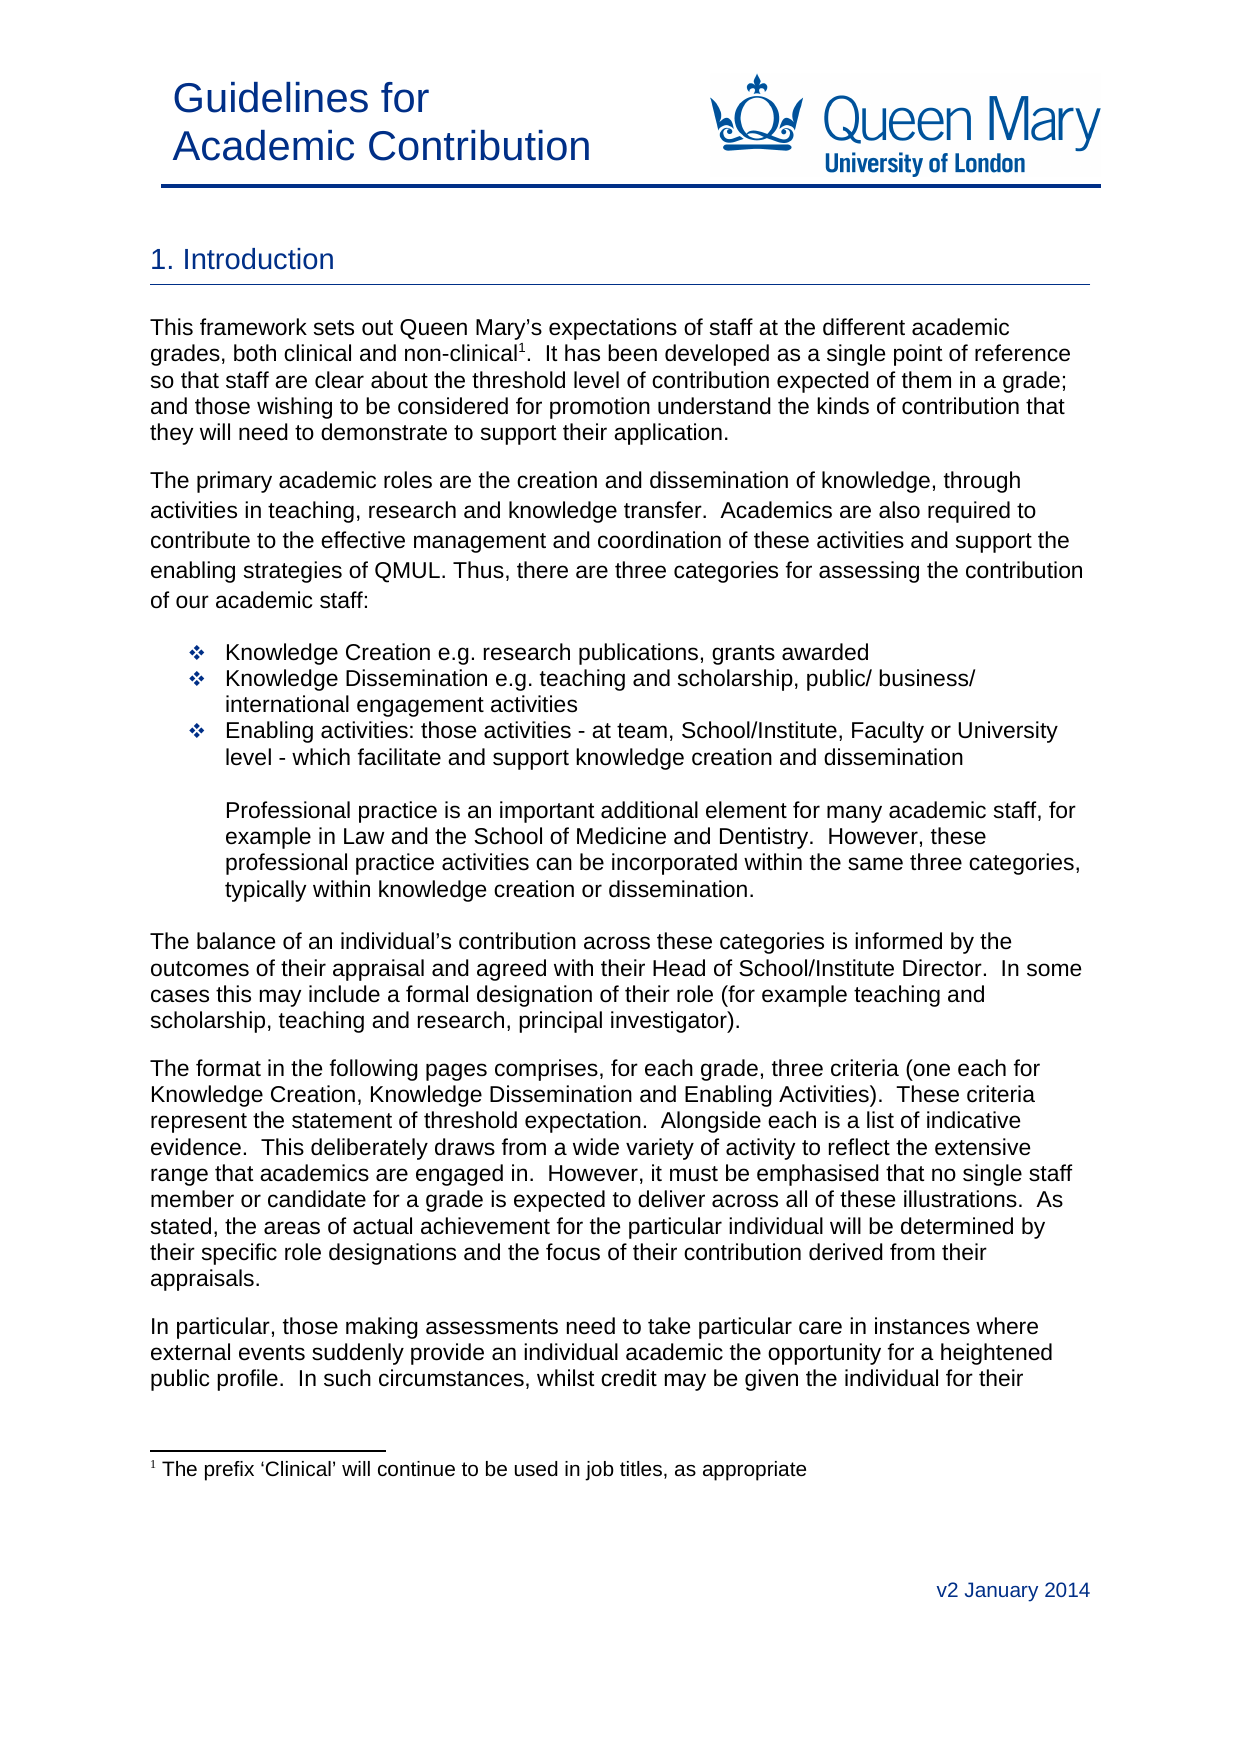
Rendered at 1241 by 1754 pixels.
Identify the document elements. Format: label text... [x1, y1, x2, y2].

text The format in the following pages comprises, for each grade, three criteria (one each for Knowledge Creation, Knowledge Dissemination and Enabling Activities). These criteria represent the statement of threshold expectation. Alongside each is a list of indicative evidence. This deliberately draws from a wide variety of activity to reflect the extensive range that academics are engaged in. However, it must be emphasised that no single staff member or candidate for a grade is expected to deliver across all of these illustrations. As stated, the areas of actual achievement for the particular individual will be determined by their specific role designations and the focus of their contribution derived from their appraisals. [150, 1054, 1090, 1292]
text This framework sets out Queen Mary’s expectations of staff at the different academic grades, both clinical and non-clinical. It has been developed as a single point of reference so that staff are clear about the threshold level of contribution expected of them in a grade; and those wishing to be considered for promotion understand the kinds of contribution that they will need to demonstrate to support their application. [150, 314, 1090, 446]
text The primary academic roles are the creation and dissemination of knowledge, through activities in teaching, research and knowledge transfer. Academics are also required to contribute to the effective management and coordination of these activities and support the enabling strategies of QMUL. Thus, there are three categories for assessing the contribution of our academic staff: [150, 467, 1090, 614]
list Knowledge Dissemination e.g. teaching and scholarship, public/ business/ international engagement activities [187, 665, 1090, 717]
text 1. Introduction [150, 242, 1090, 284]
picture [710, 73, 1101, 177]
list Knowledge Creation e.g. research publications, grants awarded [187, 638, 1090, 665]
list Enabling activities: those activities - at team, School/Institute, Faculty or University level - which facilitate and support knowledge creation and dissemination [187, 717, 1090, 770]
text Professional practice is an important additional element for many academic staff, for example in Law and the School of Medicine and Dentistry. However, these professional practice activities can be incorporated within the same three categories, typically within knowledge creation or dissemination. [225, 797, 1090, 902]
text The balance of an individual’s contribution across these categories is informed by the outcomes of their appraisal and agreed with their Head of School/Institute Director. In some cases this may include a formal designation of their role (for example teaching and scholarship, teaching and research, principal investigator). [150, 928, 1090, 1034]
